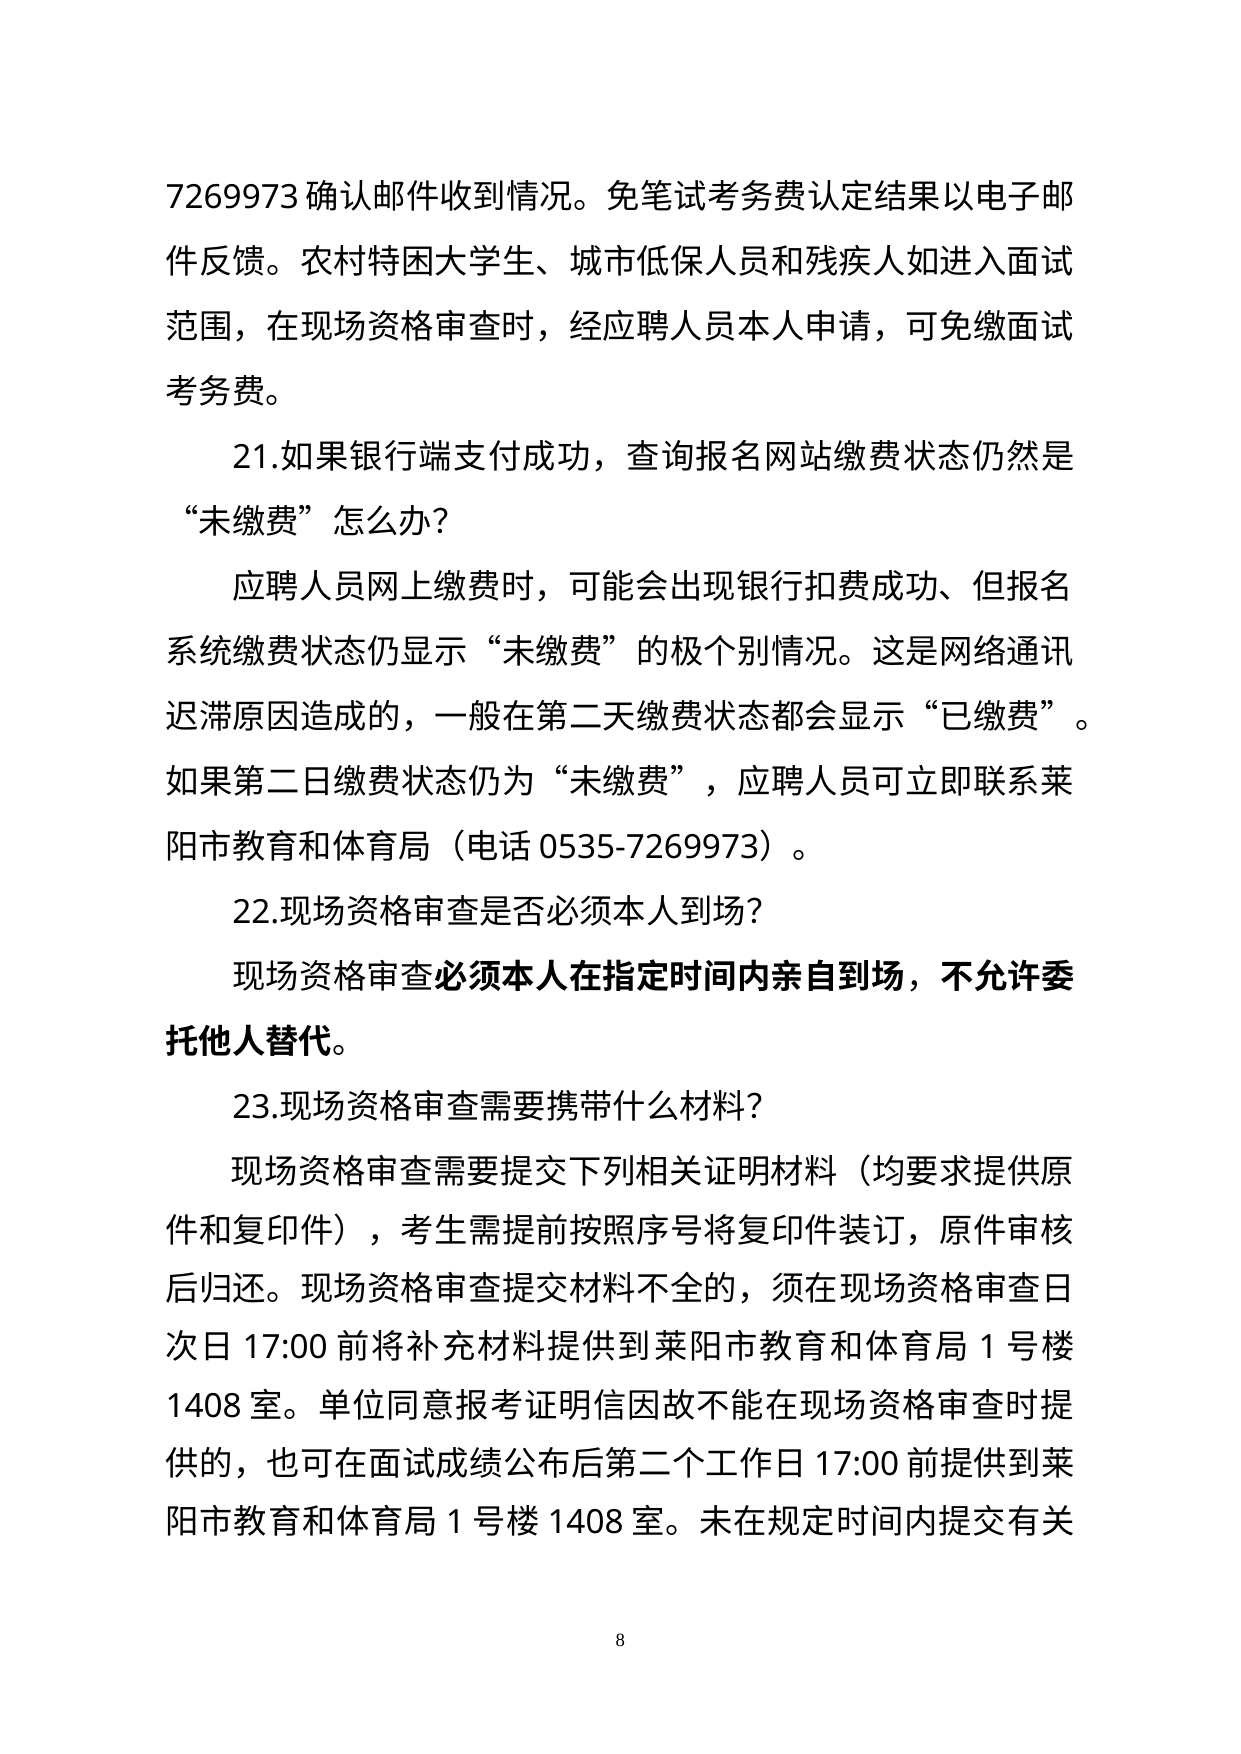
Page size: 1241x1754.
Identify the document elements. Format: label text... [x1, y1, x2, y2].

text 21.如果银行端支付成功，查询报名网站缴费状态仍然是“未缴费”怎么办？ [165, 422, 1075, 552]
text 23.现场资格审查需要携带什么材料？ [165, 1072, 1075, 1137]
text 22.现场资格审查是否必须本人到场？ [165, 877, 1075, 942]
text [165, 162, 1075, 422]
text 现场资格审查必须本人在指定时间内亲自到场，不允许委托他人替代。 [165, 942, 1075, 1072]
text 应聘人员网上缴费时，可能会出现银行扣费成功、但报名系统缴费状态仍显示“未缴费”的极个别情况。这是网络通讯迟滞原因造成的，一般在第二天缴费状态都会显示“已缴费”。如果第二日缴费状态仍为“未缴费”，应聘人员可立即联系莱阳市教育和体育局（电话0535-7269973）。 [165, 552, 1075, 877]
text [165, 1137, 1075, 1545]
